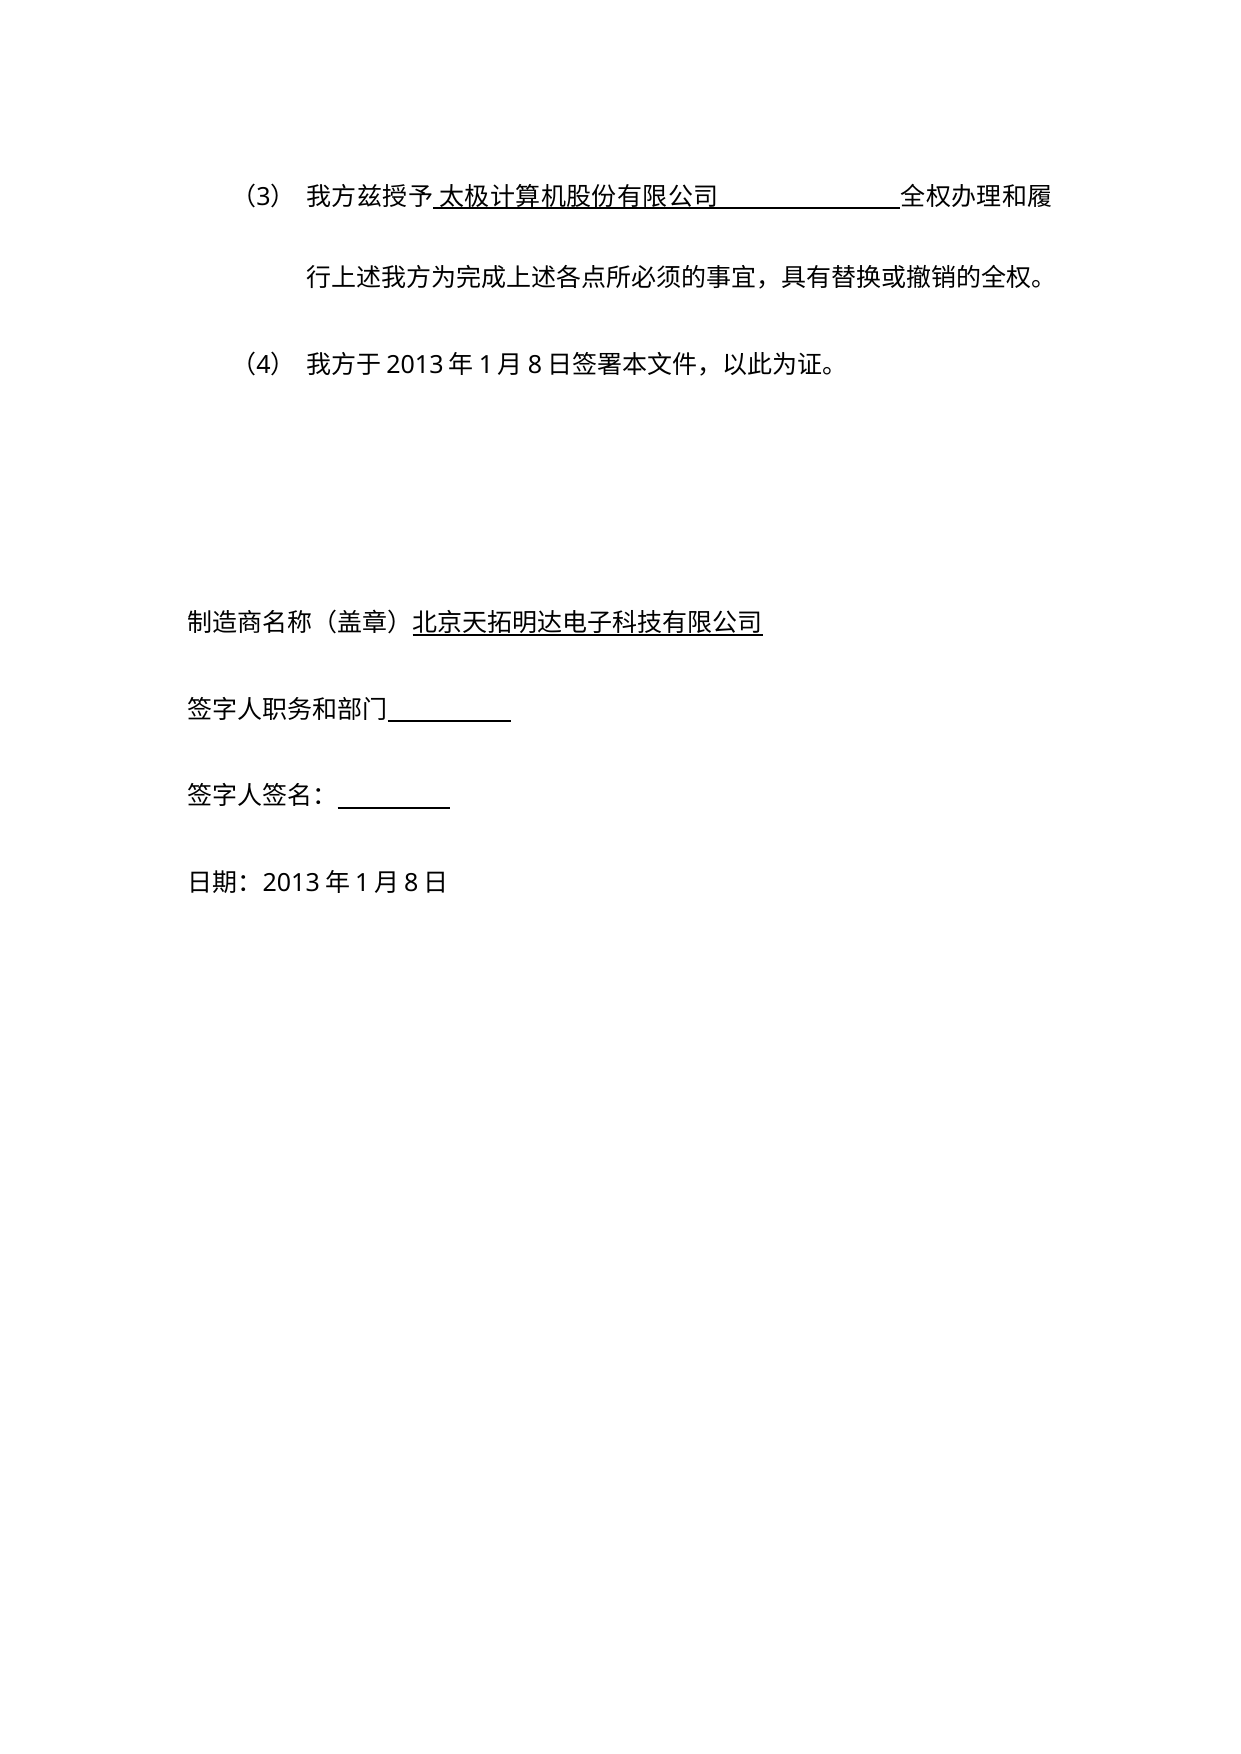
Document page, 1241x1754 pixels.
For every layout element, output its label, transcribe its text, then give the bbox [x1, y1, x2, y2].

list 我方兹授予 太极计算机股份有限公司 全权办理和履行上述我方为完成上述各点所必须的事宜，具有替换或撤销的全权。 [231, 162, 1053, 308]
list 我方于2013年1月8日签署本文件，以此为证。 [231, 330, 1053, 395]
text 签字人签名： [187, 761, 1053, 826]
text 制造商名称（盖章）北京天拓明达电子科技有限公司 [187, 588, 1053, 653]
text 日期：2013年1月8日 [187, 848, 1053, 913]
text 签字人职务和部门 [187, 675, 1053, 740]
